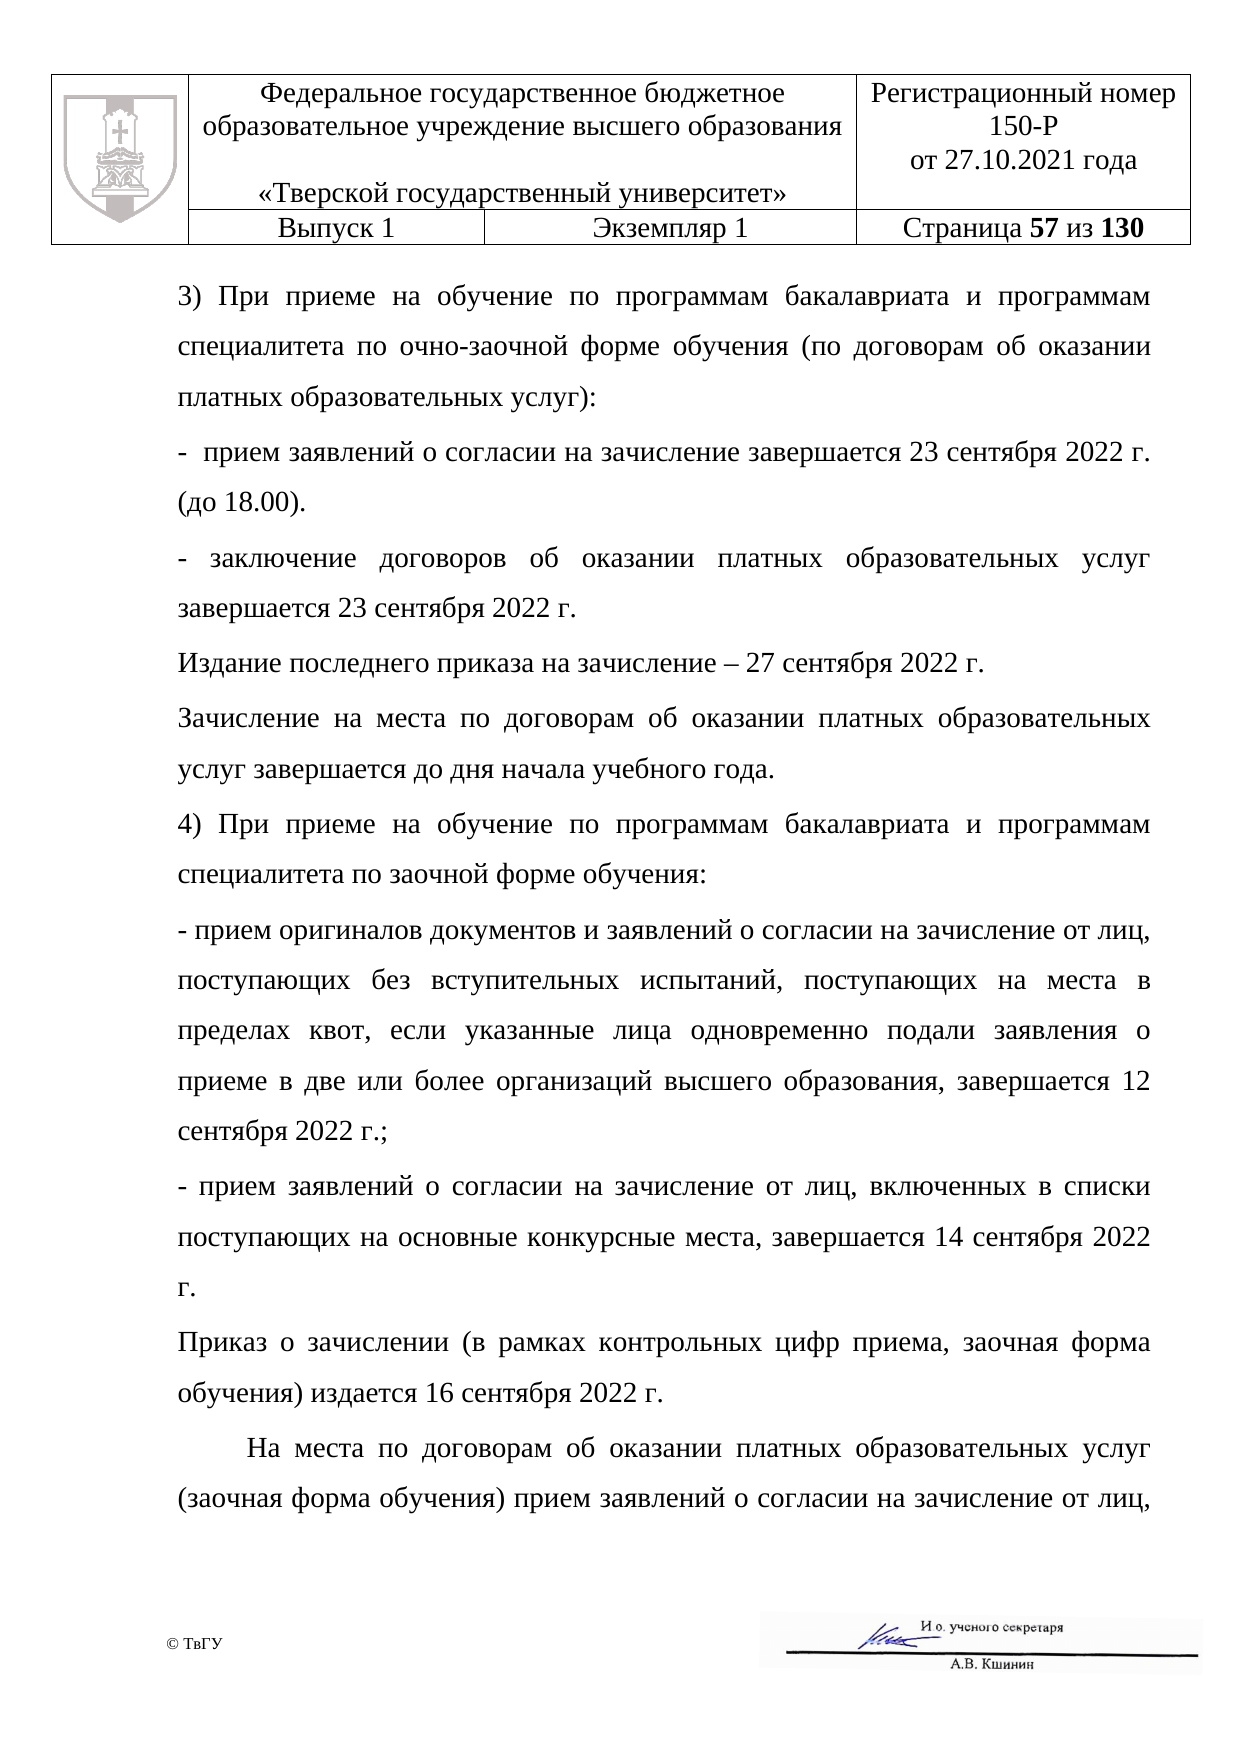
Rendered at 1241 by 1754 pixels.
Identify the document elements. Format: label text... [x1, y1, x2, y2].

text - прием заявлений о согласии на зачисление от лиц, включенных в списки поступающих на основные конкурсные места, завершается 14 сентября 2022 г. [177, 1168, 1152, 1303]
picture [63, 95, 177, 223]
text Издание последнего приказа на зачисление – 27 сентября 2022 г. [177, 645, 1152, 679]
text Приказ о зачислении (в рамках контрольных цифр приема, заочная форма обучения) издается 16 сентября 2022 г. [177, 1324, 1152, 1408]
text - прием оригиналов документов и заявлений о согласии на зачисление от лиц, поступающих без вступительных испытаний, поступающих на места в пределах квот, если указанные лица одновременно подали заявления о приеме в две или более организаций высшего образования, завершается 12 сентября 2022 г.; [177, 912, 1152, 1147]
picture [759, 1611, 1204, 1676]
text - прием заявлений о согласии на зачисление завершается 23 сентября 2022 г. (до 18.00). [177, 434, 1152, 518]
text Зачисление на места по договорам об оказании платных образовательных услуг завершается до дня начала учебного года. [177, 701, 1152, 784]
text - заключение договоров об оказании платных образовательных услуг завершается 23 сентября 2022 г. [177, 540, 1152, 623]
text 3) При приеме на обучение по программам бакалавриата и программам специалитета по очно-заочной форме обучения (по договорам об оказании платных образовательных услуг): [177, 278, 1152, 412]
text 4) При приеме на обучение по программам бакалавриата и программам специалитета по заочной форме обучения: [177, 806, 1152, 890]
